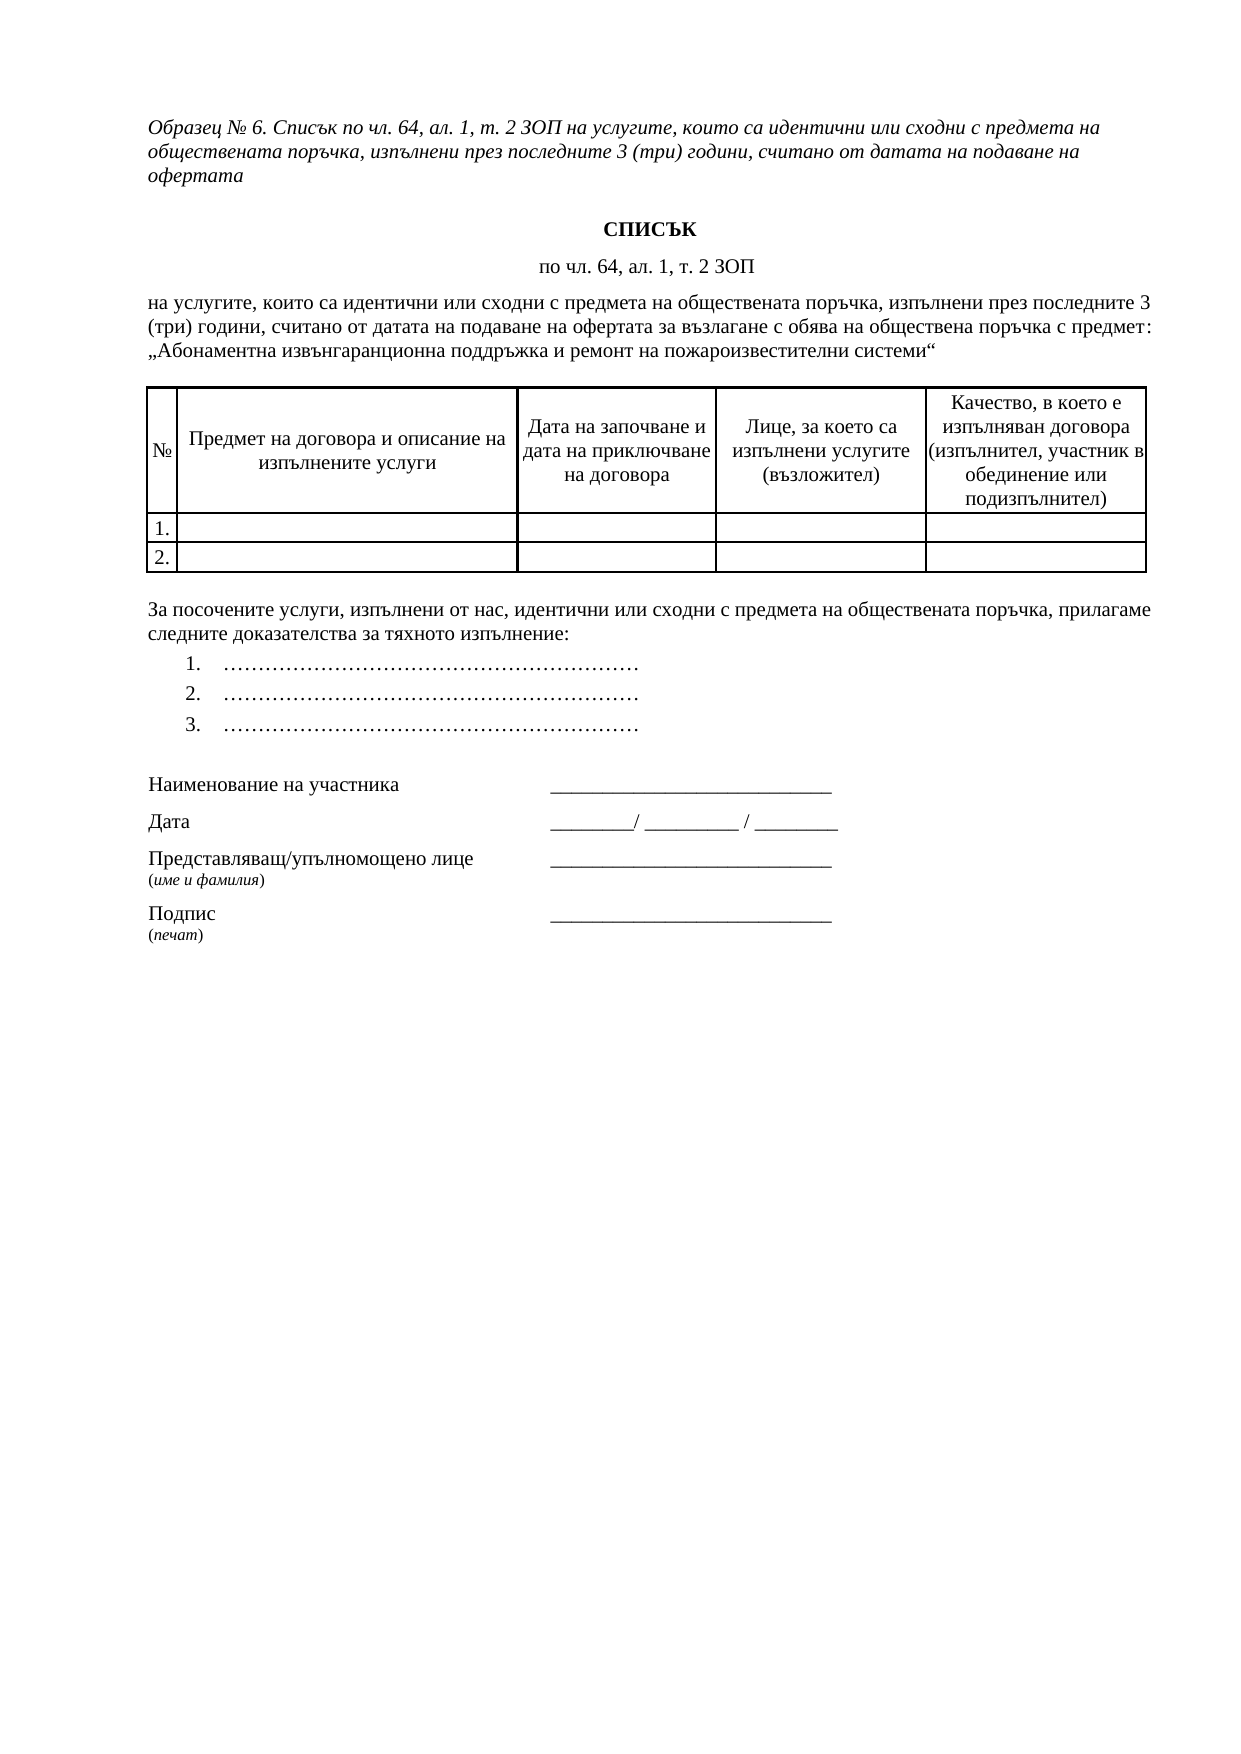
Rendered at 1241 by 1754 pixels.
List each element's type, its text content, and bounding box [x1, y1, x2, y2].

table_header Лице, за което са изпълнени услугите (възложител) [717, 389, 925, 512]
table_cell [519, 514, 715, 541]
subtitle Образец № 6. Списък по чл. 64, ал. 1, т. 2 ЗОП на услугите, които са идентични или сходни с предмета на обществената поръчка, изпълнени през последните 3 (три) години, считано от датата на подаване на офертата [148, 114, 1152, 187]
table_cell [178, 543, 516, 571]
table_cell 2. [148, 543, 176, 571]
table_cell ___________________________ [539, 833, 1141, 889]
table_cell [927, 543, 1145, 571]
list …………………………………………………… [185, 681, 1152, 705]
table_header Дата на започване и дата на приключване на договора [519, 389, 715, 512]
table_header № [148, 389, 176, 512]
table_header Качество, в което е изпълняван договора (изпълнител, участник в обединение или подизпълнител) [927, 389, 1145, 512]
text За посочените услуги, изпълнени от нас, идентични или сходни с предмета на обществената поръчка, прилагаме следните доказателства за тяхното изпълнение: [148, 597, 1152, 645]
text СПИСЪК [148, 217, 1152, 241]
list …………………………………………………… [185, 651, 1152, 675]
table_cell [927, 514, 1145, 541]
table_header Наименование на участника [137, 760, 539, 796]
table_cell 1. [148, 514, 176, 541]
text на услугите, които са идентични или сходни с предмета на обществената поръчка, изпълнени през последните 3 (три) години, считано от датата на подаване на офертата за възлагане с обява на обществена поръчка с предмет: „Абонаментна извънгаранционна поддръжка и ремонт на пожароизвестителни системи“ [148, 290, 1152, 362]
list …………………………………………………… [185, 712, 1152, 736]
table_cell Подпис (печат) [137, 889, 539, 944]
table_cell Представляващ/упълномощено лице (име и фамилия) [137, 833, 539, 889]
table_cell [178, 514, 516, 541]
table_cell ___________________________ [539, 889, 1141, 944]
table_cell ________/ _________ / ________ [539, 796, 1141, 833]
table_header ___________________________ [539, 760, 1141, 796]
table_cell [717, 543, 925, 571]
table_cell [717, 514, 925, 541]
table_cell [519, 543, 715, 571]
table_cell Дата [137, 796, 539, 833]
text по чл. 64, ал. 1, т. 2 ЗОП [148, 254, 1152, 278]
table_header Предмет на договора и описание на изпълнените услуги [178, 389, 516, 512]
